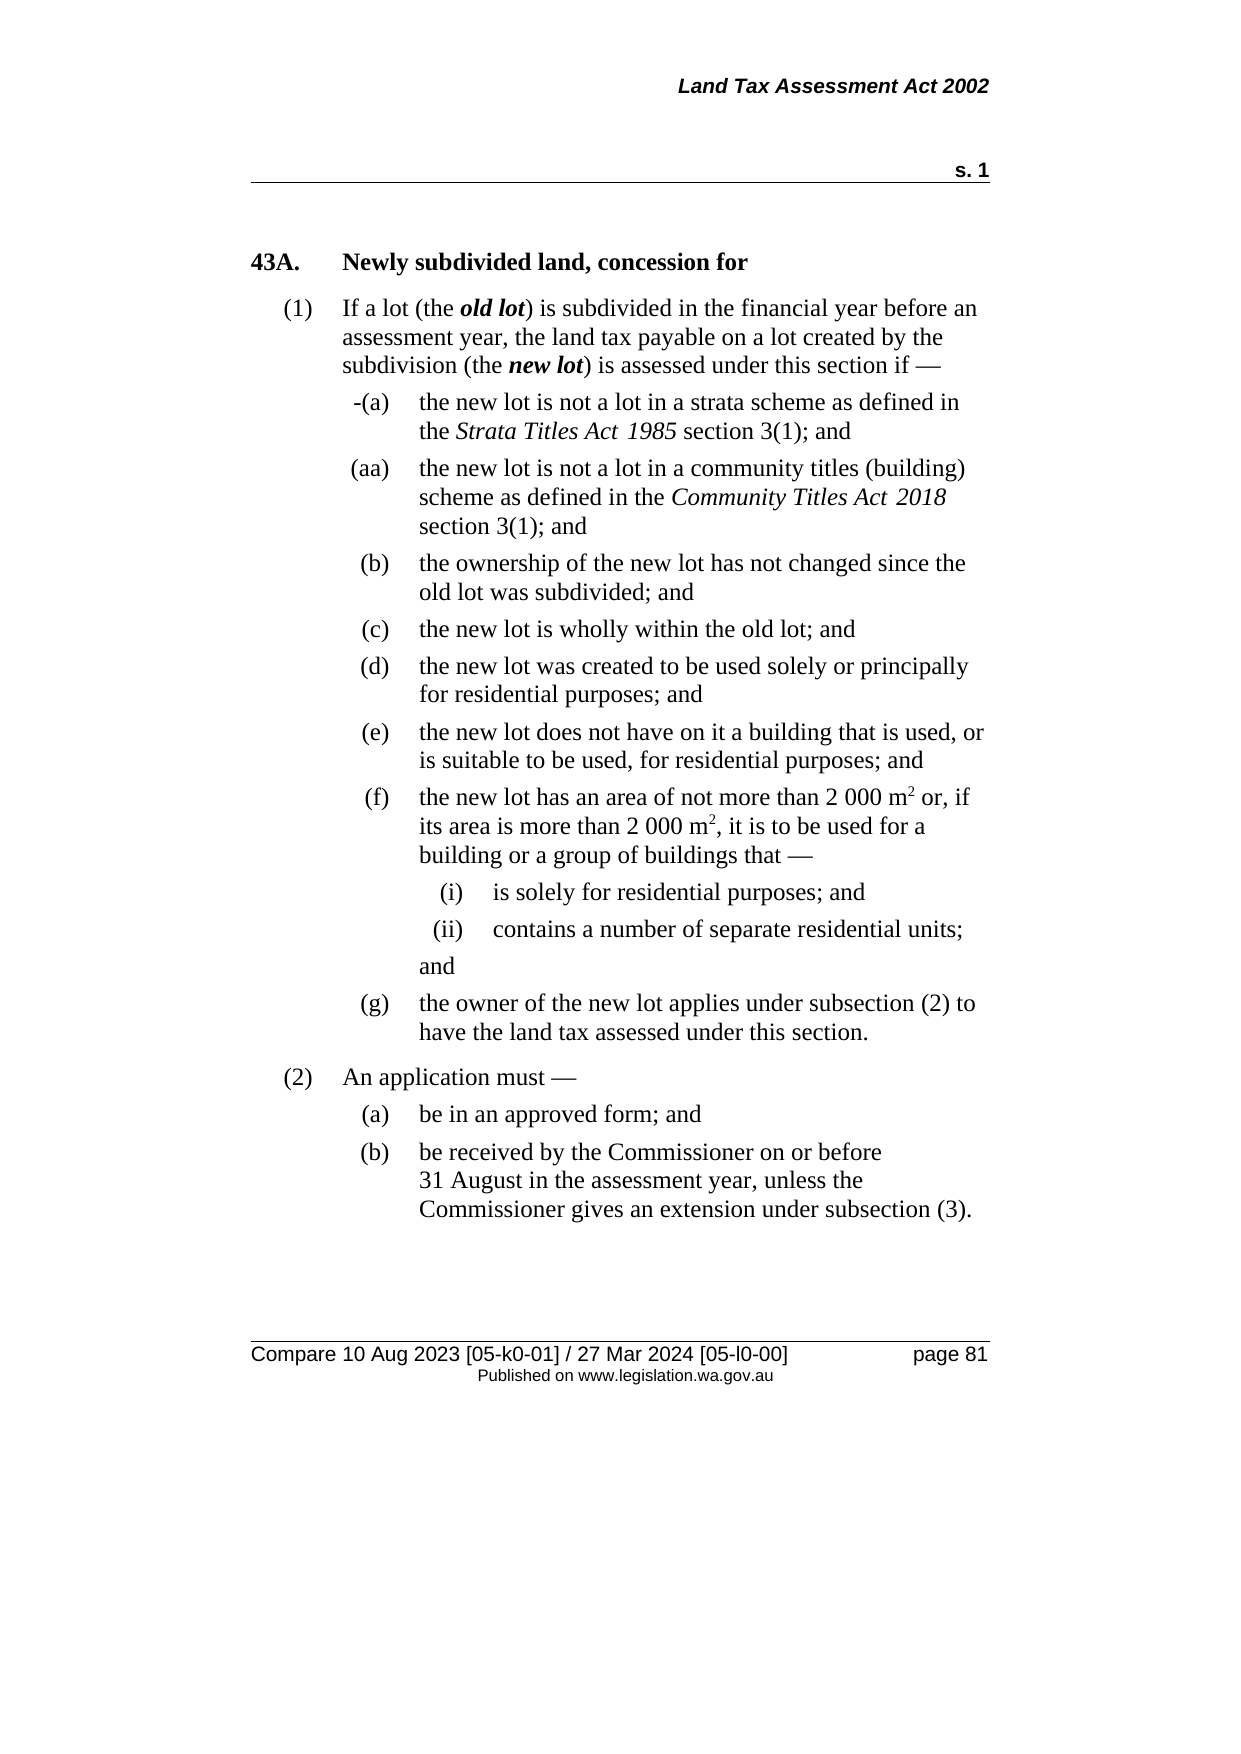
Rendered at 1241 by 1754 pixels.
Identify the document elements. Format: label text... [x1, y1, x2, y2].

text -(a) the new lot is not a lot in a strata scheme as defined in the Strata Titles Act 1985 section 3(1); and [251, 387, 990, 445]
text (c) the new lot is wholly within the old lot; and [251, 614, 990, 642]
text (d) the new lot was created to be used solely or principally for residential purposes; and [251, 651, 990, 708]
text (g) the owner of the new lot applies under subsection (2) to have the land tax assessed under this section. [251, 988, 990, 1046]
subtitle 43A. Newly subdivided land, concession for [251, 247, 990, 276]
text (e) the new lot does not have on it a building that is used, or is suitable to be used, for residential purposes; and [251, 717, 990, 774]
text (b) be received by the Commissioner on or before 31 August in the assessment year, unless the Commissioner gives an extension under subsection (3). [251, 1137, 990, 1223]
text (ii) contains a number of separate residential units; [251, 914, 990, 943]
text (i) is solely for residential purposes; and [251, 877, 990, 906]
text (f) the new lot has an area of not more than 2 000 m2 or, if its area is more than 2 000 m2, it is to be used for a building or a group of buildings that — [251, 782, 990, 869]
text (1) If a lot (the old lot) is subdivided in the financial year before an assessment year, the land tax payable on a lot created by the subdivision (the new lot) is assessed under this section if — [251, 293, 990, 379]
text (a) be in an approved form; and [251, 1099, 990, 1128]
text (2) An application must — [251, 1062, 990, 1091]
text and [251, 951, 990, 980]
text (b) the ownership of the new lot has not changed since the old lot was subdivided; and [251, 548, 990, 605]
text (aa) the new lot is not a lot in a community titles (building) scheme as defined in the Community Titles Act 2018 section 3(1); and [251, 453, 990, 539]
